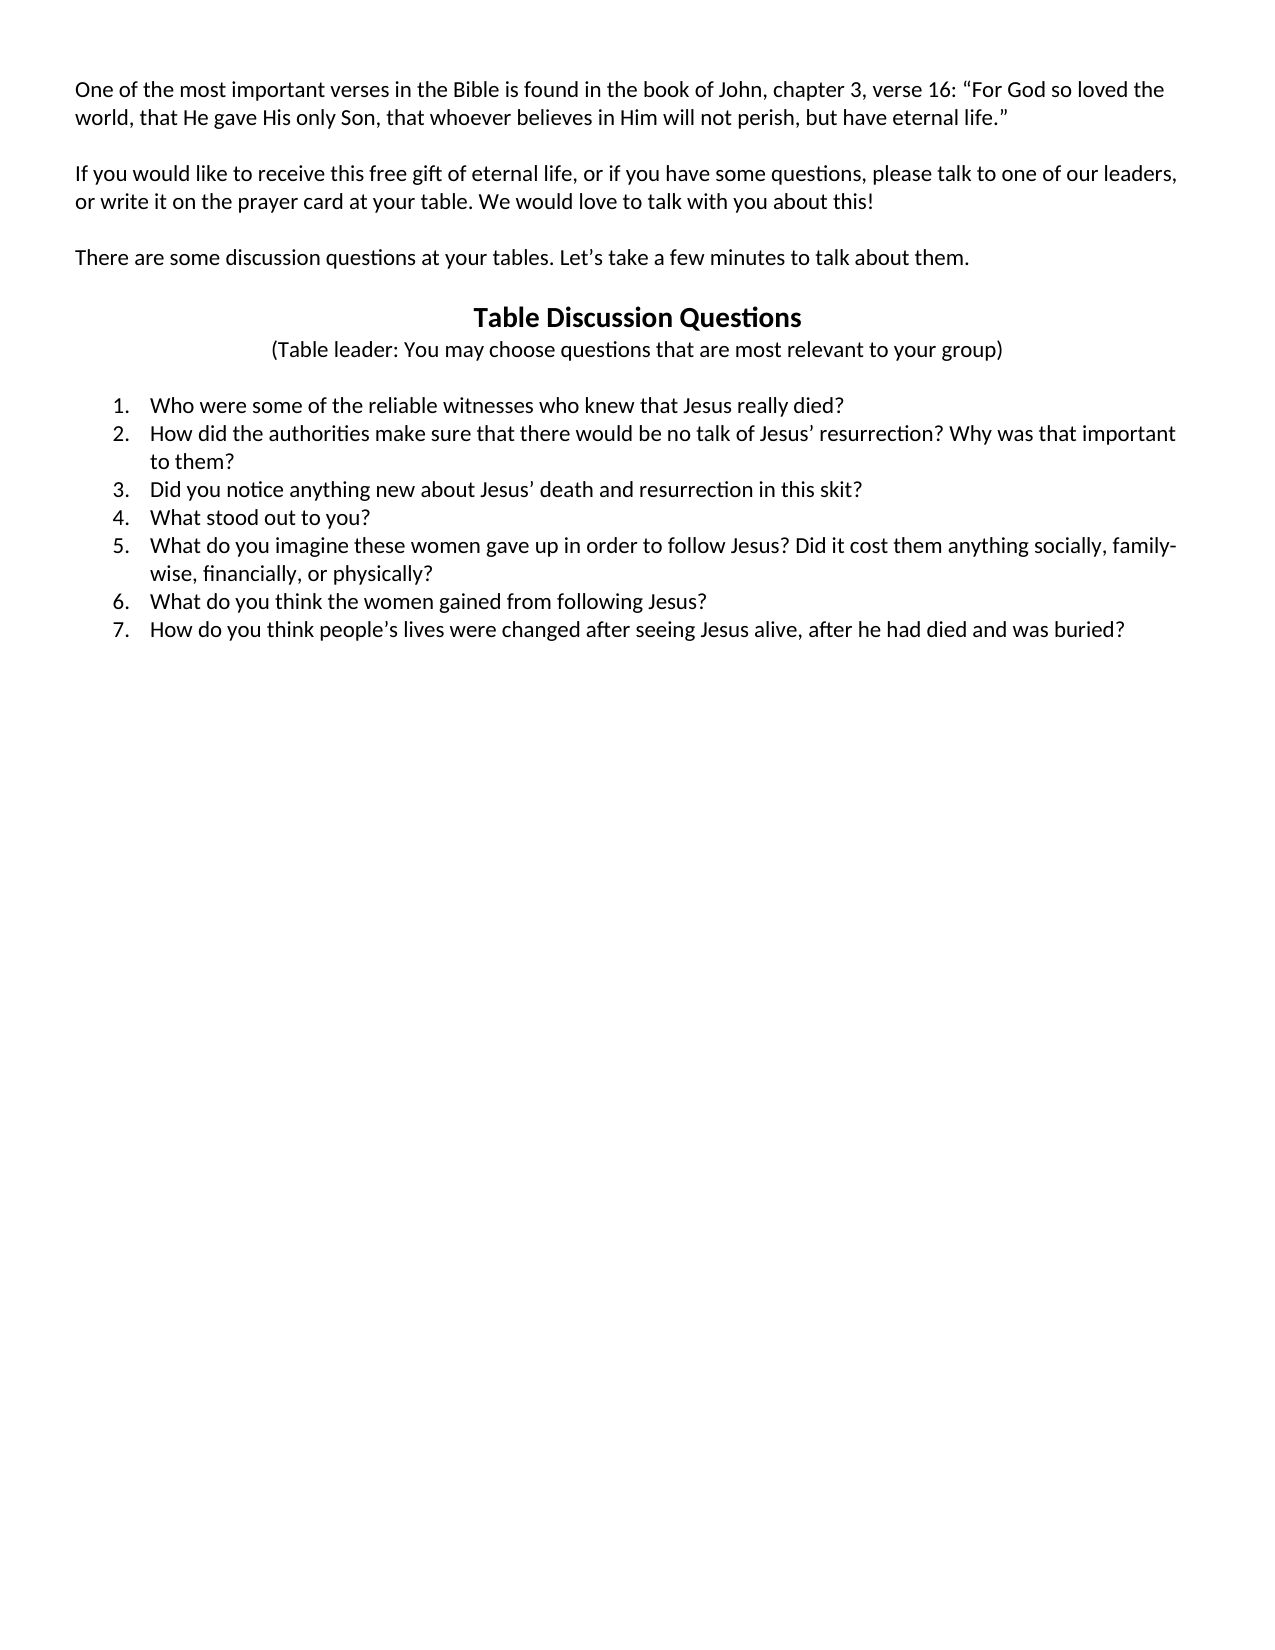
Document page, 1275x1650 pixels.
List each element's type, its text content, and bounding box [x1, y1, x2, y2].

list What do you imagine these women gave up in order to follow Jesus? Did it cost them anything socially, family-wise, financially, or physically? [112, 531, 1200, 587]
list Who were some of the reliable witnesses who knew that Jesus really died? [112, 391, 1200, 419]
text There are some discussion questions at your tables. Let’s take a few minutes to talk about them. [75, 243, 1200, 271]
text (Table leader: You may choose questions that are most relevant to your group) [75, 335, 1200, 363]
list How did the authorities make sure that there would be no talk of Jesus’ resurrection? Why was that important to them? [112, 419, 1200, 475]
text Table Discussion Questions [75, 299, 1200, 335]
text If you would like to receive this free gift of eternal life, or if you have some questions, please talk to one of our leaders, or write it on the prayer card at your table. We would love to talk with you about this! [75, 159, 1200, 215]
text One of the most important verses in the Bible is found in the book of John, chapter 3, verse 16: “For God so loved the world, that He gave His only Son, that whoever believes in Him will not perish, but have eternal life.” [75, 75, 1200, 131]
list Did you notice anything new about Jesus’ death and resurrection in this skit? [112, 475, 1200, 503]
list What stood out to you? [112, 503, 1200, 531]
list What do you think the women gained from following Jesus? [112, 587, 1200, 615]
list How do you think people’s lives were changed after seeing Jesus alive, after he had died and was buried? [112, 615, 1200, 643]
